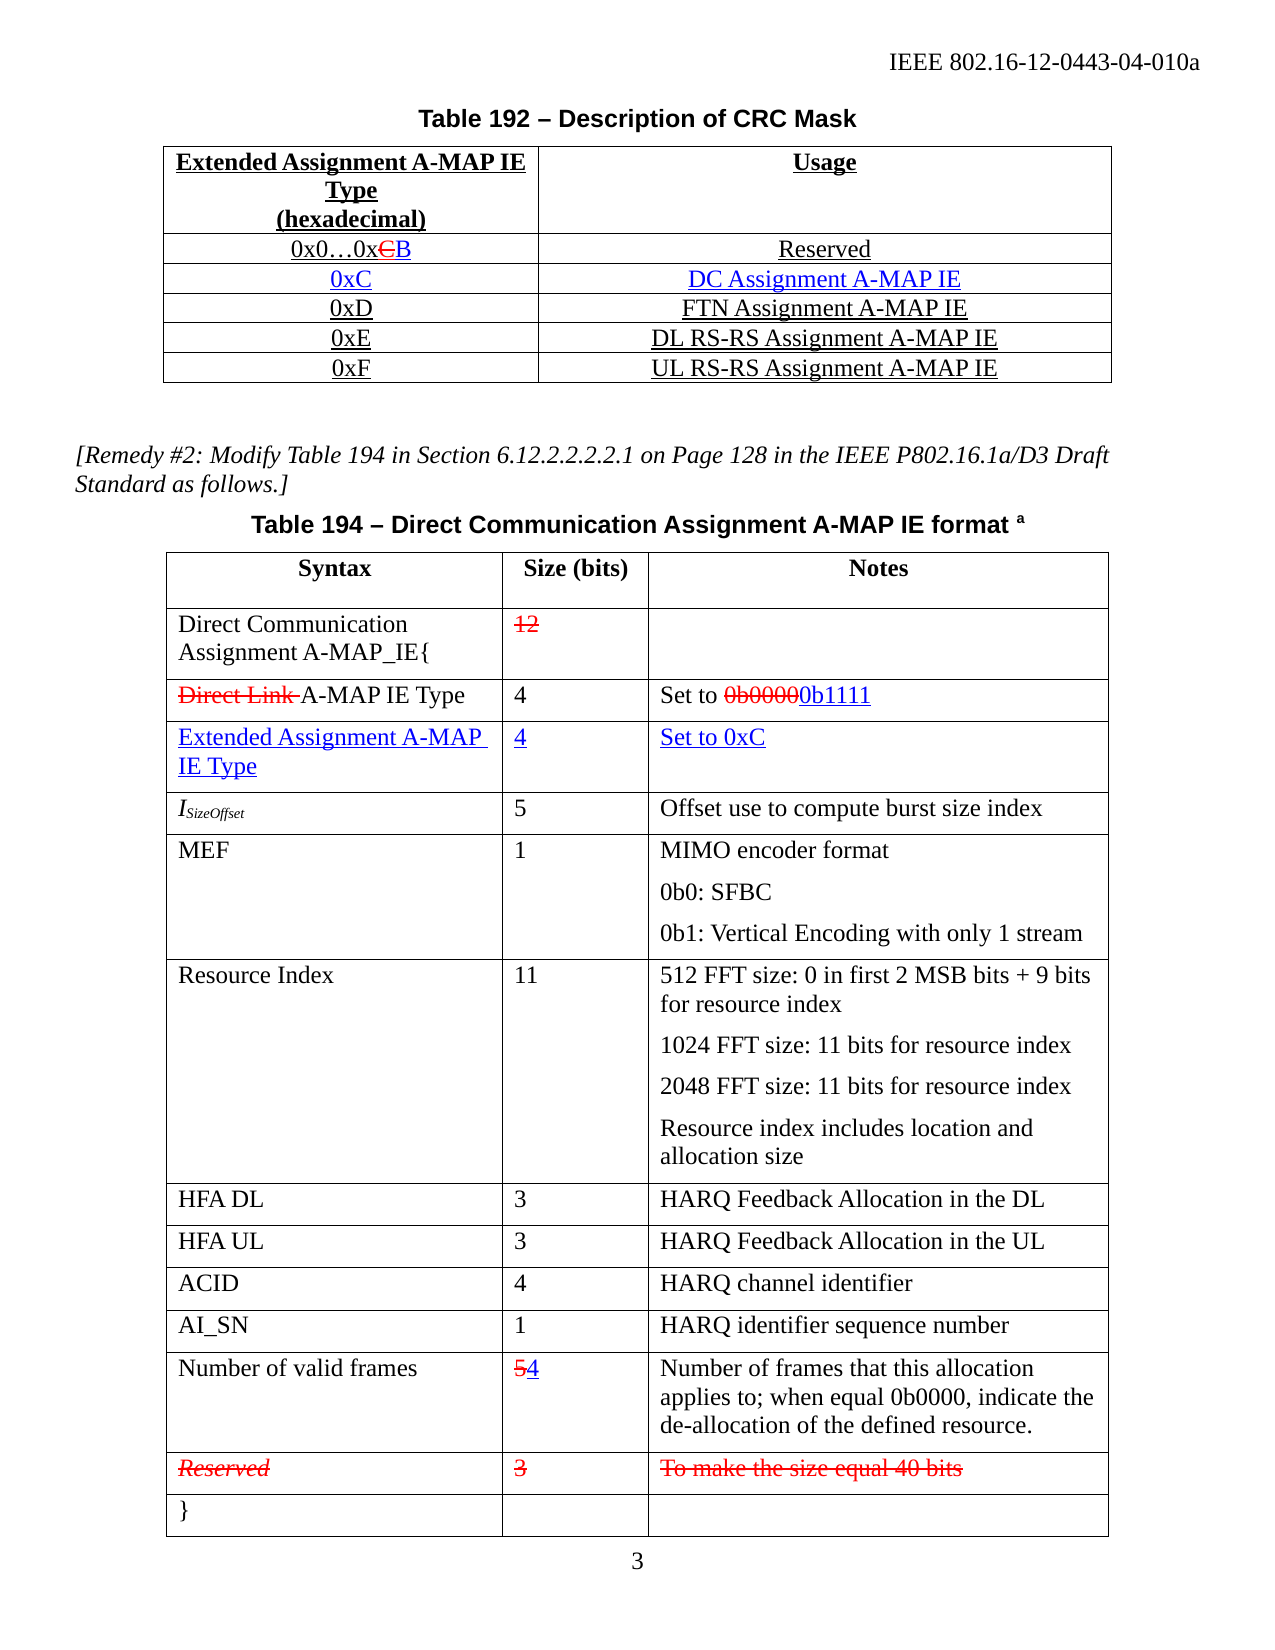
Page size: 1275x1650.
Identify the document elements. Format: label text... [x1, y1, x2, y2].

table_cell 0x0…0xCB [164, 234, 538, 263]
table_cell HARQ Feedback Allocation in the UL [649, 1226, 1108, 1267]
table_cell 1 [503, 1311, 648, 1352]
table_cell ACID [167, 1268, 502, 1309]
table_cell AI_SN [167, 1311, 502, 1352]
table_cell 3 [503, 1226, 648, 1267]
table_header Syntax [167, 553, 502, 608]
table_cell [649, 1495, 1108, 1536]
table_cell [649, 609, 1108, 679]
table_cell Direct Communication Assignment A-MAP_IE{ [167, 609, 502, 679]
table_cell HARQ channel identifier [649, 1268, 1108, 1309]
table_cell Extended Assignment A-MAP IE Type [167, 722, 502, 792]
table_header Extended Assignment A-MAP IE Type (hexadecimal) [164, 147, 538, 233]
table_cell Direct Link A-MAP IE Type [167, 680, 502, 721]
table_cell To make the size equal 40 bits [649, 1453, 1108, 1494]
table_cell Offset use to compute burst size index [649, 793, 1108, 834]
table_cell HARQ identifier sequence number [649, 1311, 1108, 1352]
table_cell FTN Assignment A-MAP IE [539, 294, 1111, 322]
table_cell Number of frames that this allocation applies to; when equal 0b0000, indicate the de-allocation of the defined resource. [649, 1353, 1108, 1452]
table_header Usage [539, 147, 1111, 233]
text [Remedy #2: Modify Table 194 in Section 6.12.2.2.2.2.1 on Page 128 in the IEEE P802.16.1a/D3 Draft Standard as follows.] [75, 440, 1200, 498]
table_cell 4 [503, 1268, 648, 1309]
text Table 194 – Direct Communication Assignment A-MAP IE format a [75, 510, 1200, 539]
table_cell 3 [503, 1453, 648, 1494]
table_cell 0xF [164, 353, 538, 382]
text Table 192 – Description of CRC Mask [75, 104, 1200, 133]
table_header Size (bits) [503, 553, 648, 608]
table_cell 512 FFT size: 0 in first 2 MSB bits + 9 bits for resource index 1024 FFT size: 11 bits for resource index 2048 FFT size: 11 bits for resource index Resource index includes location and allocation size [649, 960, 1108, 1183]
table_cell 11 [503, 960, 648, 1183]
table_cell 12 [503, 609, 648, 679]
table_cell 1 [503, 835, 648, 959]
table_cell Reserved [539, 234, 1111, 263]
table_cell MEF [167, 835, 502, 959]
table_cell Resource Index [167, 960, 502, 1183]
table_cell Number of valid frames [167, 1353, 502, 1452]
table_cell UL RS-RS Assignment A-MAP IE [539, 353, 1111, 382]
table_cell 4 [503, 680, 648, 721]
table_cell DC Assignment A-MAP IE [539, 264, 1111, 292]
table_cell 54 [503, 1353, 648, 1452]
table_header Notes [649, 553, 1108, 608]
table_cell Set to 0xC [649, 722, 1108, 792]
table_cell MIMO encoder format 0b0: SFBC 0b1: Vertical Encoding with only 1 stream [649, 835, 1108, 959]
table_cell HARQ Feedback Allocation in the DL [649, 1184, 1108, 1225]
table_cell 4 [503, 722, 648, 792]
table_cell 0xC [164, 264, 538, 292]
table_cell 0xE [164, 323, 538, 352]
table_cell 3 [503, 1184, 648, 1225]
table_cell Reserved [167, 1453, 502, 1494]
table_cell } [167, 1495, 502, 1536]
table_cell ISizeOffset [167, 793, 502, 834]
table_cell Set to 0b00000b1111 [649, 680, 1108, 721]
table_cell DL RS-RS Assignment A-MAP IE [539, 323, 1111, 352]
table_cell 5 [503, 793, 648, 834]
table_cell [503, 1495, 648, 1536]
table_cell HFA DL [167, 1184, 502, 1225]
table_cell 0xD [164, 294, 538, 322]
table_cell HFA UL [167, 1226, 502, 1267]
